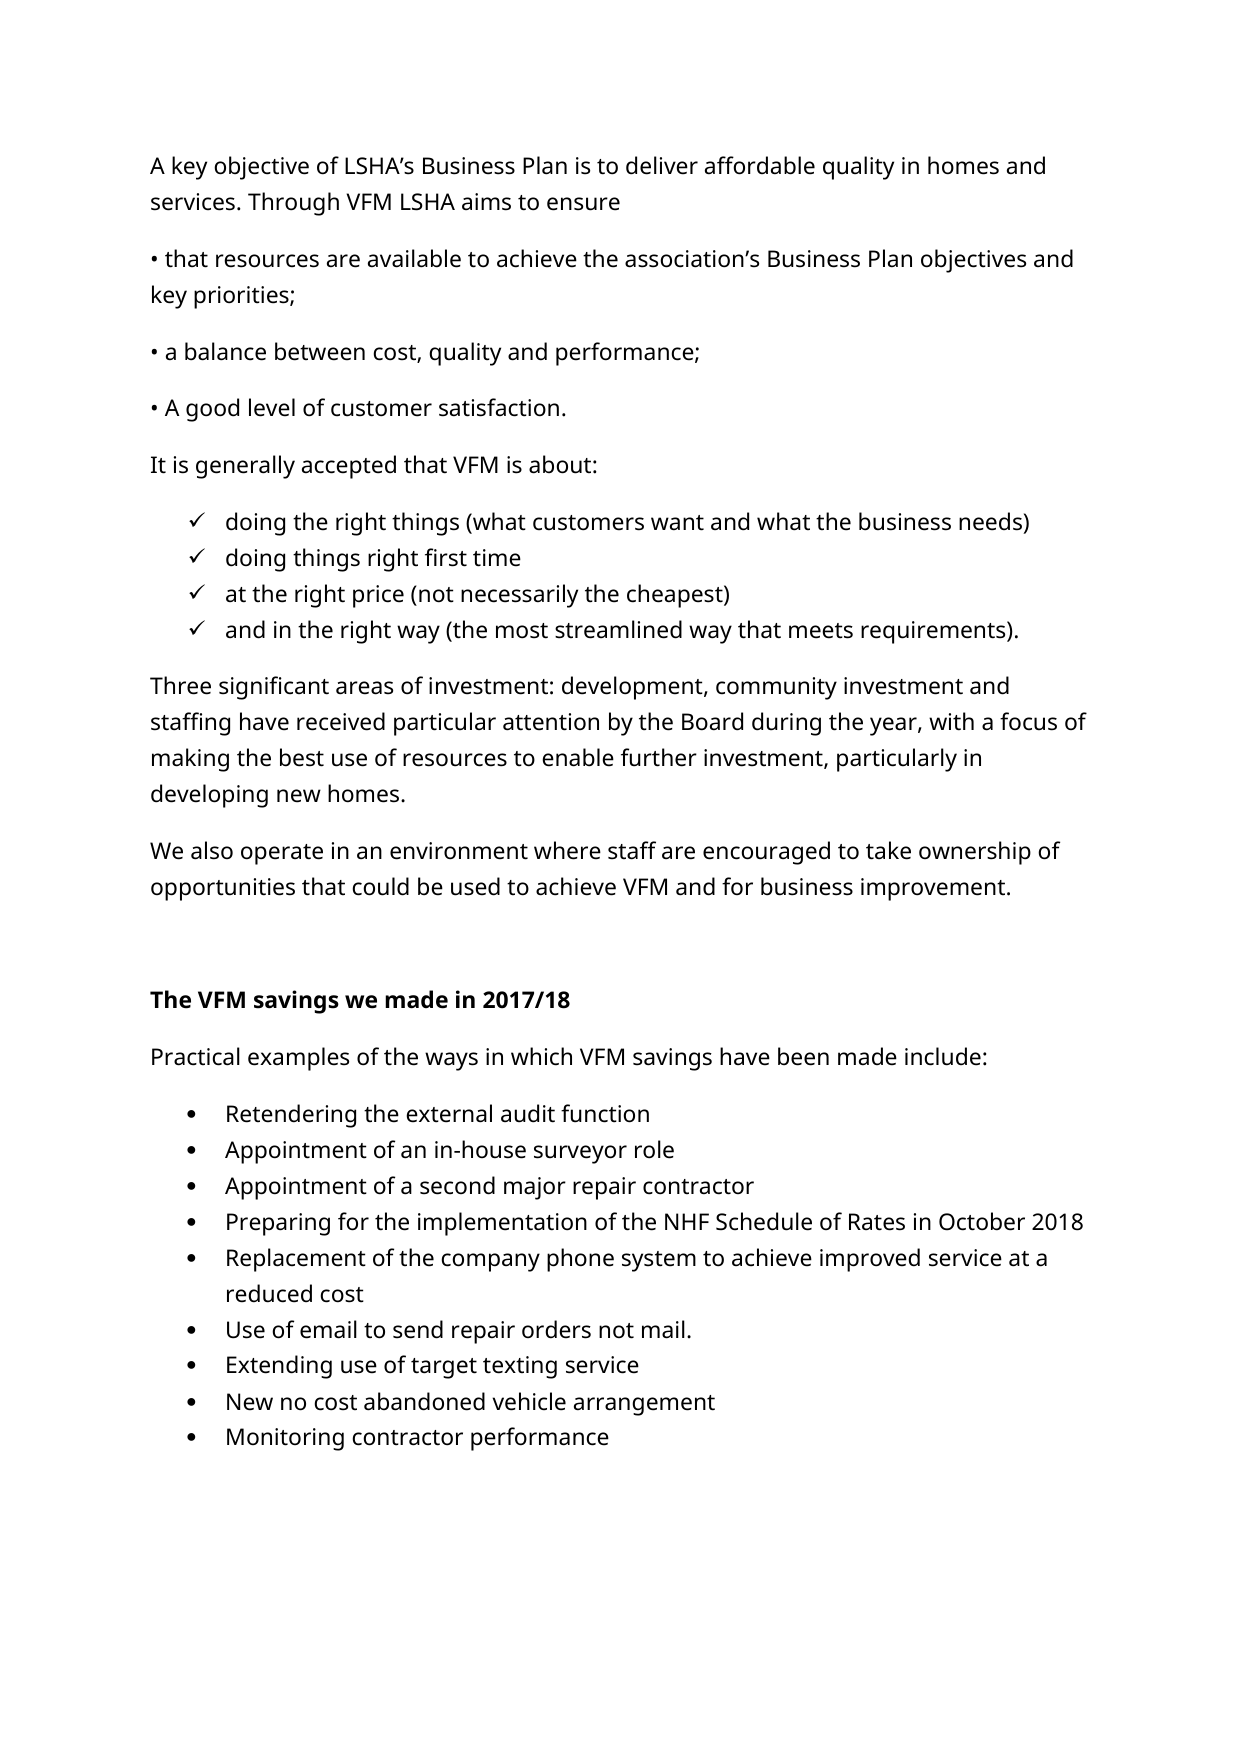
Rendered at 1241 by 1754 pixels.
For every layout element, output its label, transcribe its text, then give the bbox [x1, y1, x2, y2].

list Appointment of a second major repair contractor [187, 1170, 1090, 1201]
text Practical examples of the ways in which VFM savings have been made include: [150, 1041, 1090, 1072]
text • A good level of customer satisfaction. [150, 392, 1090, 423]
list Preparing for the implementation of the NHF Schedule of Rates in October 2018 [187, 1206, 1090, 1237]
text A key objective of LSHA’s Business Plan is to deliver affordable quality in homes and services. Through VFM LSHA aims to ensure [150, 150, 1090, 217]
text We also operate in an environment where staff are encouraged to take ownership of opportunities that could be used to achieve VFM and for business improvement. [150, 835, 1090, 902]
list Retendering the external audit function [187, 1098, 1090, 1129]
list Use of email to send repair orders not mail. [187, 1313, 1090, 1345]
list and in the right way (the most streamlined way that meets requirements). [187, 613, 1090, 645]
text • a balance between cost, quality and performance; [150, 335, 1090, 367]
list Appointment of an in-house surveyor role [187, 1134, 1090, 1165]
list Replacement of the company phone system to achieve improved service at a reduced cost [187, 1242, 1090, 1309]
text It is generally accepted that VFM is about: [150, 449, 1090, 480]
list Extending use of target texting service [187, 1349, 1090, 1381]
text The VFM savings we made in 2017/18 [150, 984, 1090, 1016]
list doing the right things (what customers want and what the business needs) [187, 506, 1090, 537]
list Monitoring contractor performance [187, 1421, 1090, 1453]
text Three significant areas of investment: development, community investment and staffing have received particular attention by the Board during the year, with a focus of making the best use of resources to enable further investment, particularly in developing new homes. [150, 670, 1090, 809]
list doing things right first time [187, 542, 1090, 573]
list at the right price (not necessarily the cheapest) [187, 578, 1090, 609]
text • that resources are available to achieve the association’s Business Plan objectives and key priorities; [150, 243, 1090, 310]
list New no cost abandoned vehicle arrangement [187, 1385, 1090, 1417]
